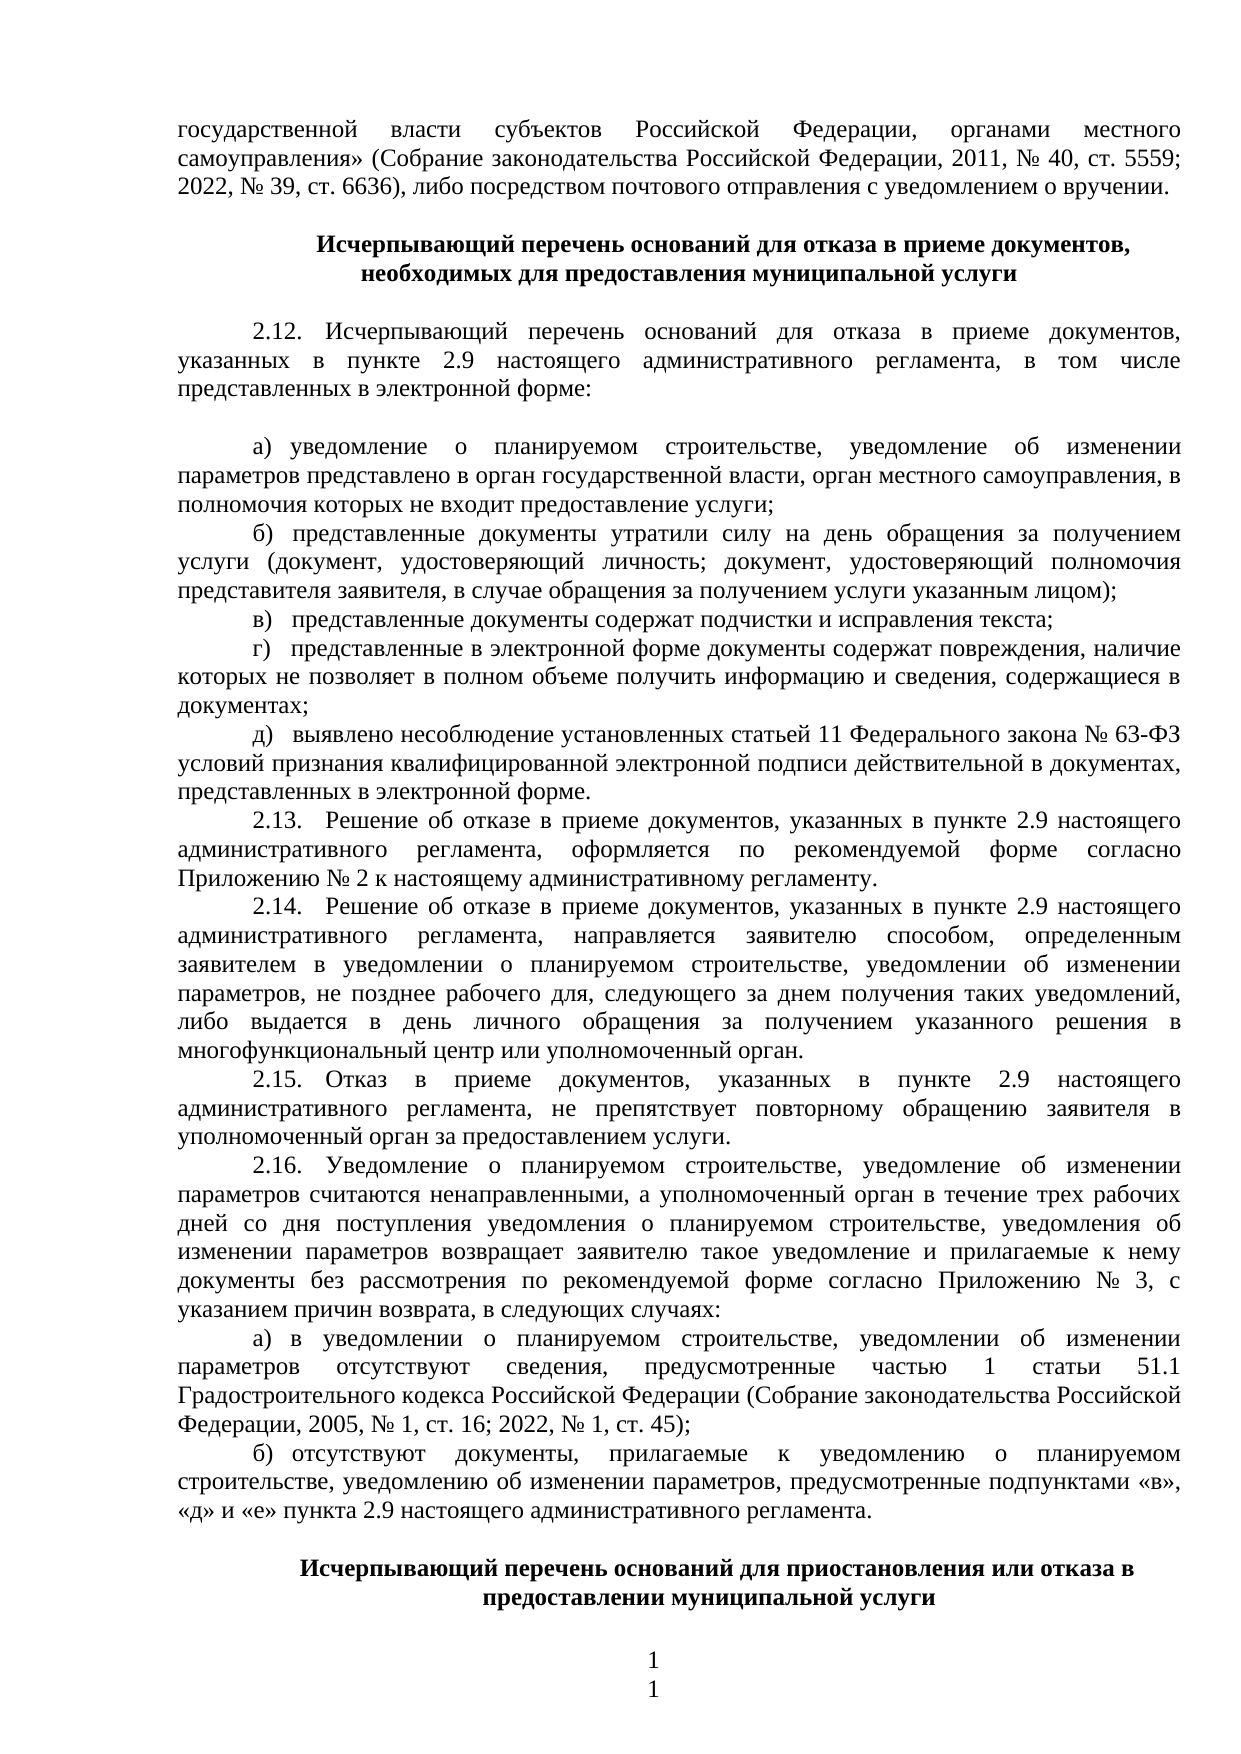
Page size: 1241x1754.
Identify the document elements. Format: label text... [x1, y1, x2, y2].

text в) представленные документы содержат подчистки и исправления текста; [177, 604, 1182, 633]
text г) представленные в электронной форме документы содержат повреждения, наличие которых не позволяет в полном объеме получить информацию и сведения, содержащиеся в документах; [177, 633, 1182, 719]
list Отказ в приеме документов, указанных в пункте 2.9 настоящего административного регламента, не препятствует повторному обращению заявителя в уполномоченный орган за предоставлением услуги. [177, 1064, 1182, 1150]
list Исчерпывающий перечень оснований для отказа в приеме документов, указанных в пункте 2.9 настоящего административного регламента, в том числе представленных в электронной форме: [177, 316, 1182, 402]
list Решение об отказе в приеме документов, указанных в пункте 2.9 настоящего административного регламента, оформляется по рекомендуемой форме согласно Приложению № 2 к настоящему административному регламенту. [177, 805, 1182, 891]
text д) выявлено несоблюдение установленных статьей 11 Федерального закона № 63-ФЗ условий признания квалифицированной электронной подписи действительной в документах, представленных в электронной форме. [177, 719, 1182, 805]
text Исчерпывающий перечень оснований для приостановления или отказа в предоставлении муниципальной услуги [236, 1553, 1182, 1611]
text б) отсутствуют документы, прилагаемые к уведомлению о планируемом строительстве, уведомлению об изменении параметров, предусмотренные подпунктами «в», «д» и «е» пункта 2.9 настоящего административного регламента. [177, 1438, 1182, 1524]
list Уведомление о планируемом строительстве, уведомление об изменении параметров считаются ненаправленными, а уполномоченный орган в течение трех рабочих дней со дня поступления уведомления о планируемом строительстве, уведомления об изменении параметров возвращает заявителю такое уведомление и прилагаемые к нему документы без рассмотрения по рекомендуемой форме согласно Приложению № 3, с указанием причин возврата, в следующих случаях: [177, 1150, 1182, 1323]
list Решение об отказе в приеме документов, указанных в пункте 2.9 настоящего административного регламента, направляется заявителю способом, определенным заявителем в уведомлении о планируемом строительстве, уведомлении об изменении параметров, не позднее рабочего для, следующего за днем получения таких уведомлений, либо выдается в день личного обращения за получением указанного решения в многофункциональный центр или уполномоченный орган. [177, 891, 1182, 1064]
text б) представленные документы утратили силу на день обращения за получением услуги (документ, удостоверяющий личность; документ, удостоверяющий полномочия представителя заявителя, в случае обращения за получением услуги указанным лицом); [177, 518, 1182, 604]
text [177, 114, 1182, 200]
text а) уведомление о планируемом строительстве, уведомление об изменении параметров представлено в орган государственной власти, орган местного самоуправления, в полномочия которых не входит предоставление услуги; [177, 431, 1182, 518]
text а) в уведомлении о планируемом строительстве, уведомлении об изменении параметров отсутствуют сведения, предусмотренные частью 1 статьи 51.1 Градостроительного кодекса Российской Федерации (Собрание законодательства Российской Федерации, 2005, № 1, ст. 16; 2022, № 1, ст. 45); [177, 1323, 1182, 1438]
text Исчерпывающий перечень оснований для отказа в приеме документов, необходимых для предоставления муниципальной услуги [196, 229, 1182, 287]
